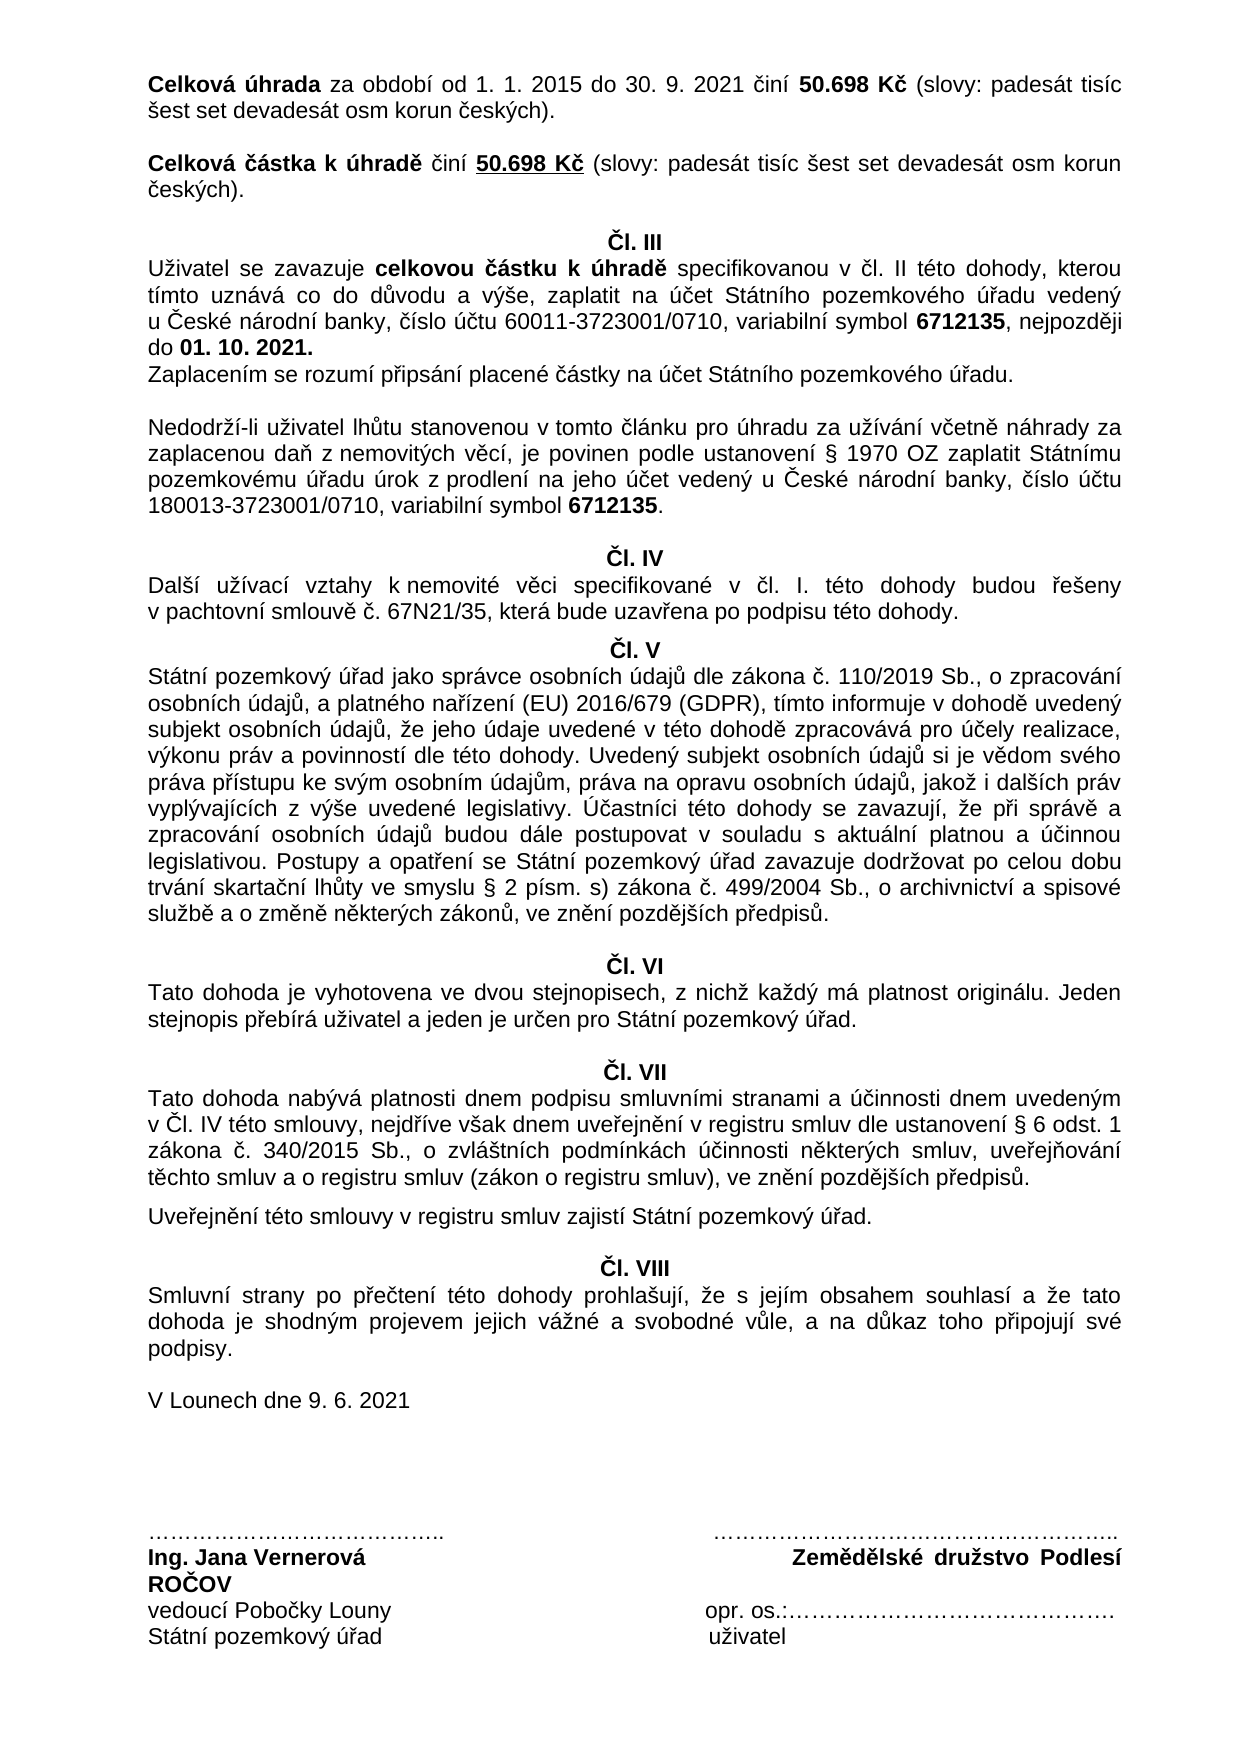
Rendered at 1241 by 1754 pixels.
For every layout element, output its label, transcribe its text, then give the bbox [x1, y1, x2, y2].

text vedoucí Pobočky Louny opr. os.:……………………………………. [148, 1597, 1122, 1623]
subtitle Čl. III [148, 229, 1122, 255]
text ………………………………….. ……………………………………………….. [148, 1519, 1122, 1544]
text Čl. VI [148, 953, 1122, 979]
text Státní pozemkový úřad uživatel [148, 1623, 1122, 1649]
text Uveřejnění této smlouvy v registru smluv zajistí Státní pozemkový úřad. [148, 1203, 1122, 1229]
text Uživatel se zavazuje celkovou částku k úhradě specifikovanou v čl. II této dohody, kterou tímto uznává co do důvodu a výše, zaplatit na účet Státního pozemkového úřadu vedený u České národní banky, číslo účtu 60011-3723001/0710, variabilní symbol 6712135, nejpozději do 01. 10. 2021. [148, 255, 1122, 361]
text Celková částka k úhradě činí 50.698 Kč (slovy: padesát tisíc šest set devadesát osm korun českých). [148, 150, 1122, 203]
text Nedodrží-li uživatel lhůtu stanovenou v tomto článku pro úhradu za užívání včetně náhrady za zaplacenou daň z nemovitých věcí, je povinen podle ustanovení § 1970 OZ zaplatit Státnímu pozemkovému úřadu úrok z prodlení na jeho účet vedený u České národní banky, číslo účtu 180013-3723001/0710, variabilní symbol 6712135. [148, 413, 1122, 519]
text Tato dohoda je vyhotovena ve dvou stejnopisech, z nichž každý má platnost originálu. Jeden stejnopis přebírá uživatel a jeden je určen pro Státní pozemkový úřad. [148, 979, 1122, 1032]
subtitle Čl. V [148, 637, 1122, 663]
text V Lounech dne 9. 6. 2021 [148, 1387, 1122, 1413]
text Smluvní strany po přečtení této dohody prohlašují, že s jejím obsahem souhlasí a že tato dohoda je shodným projevem jejich vážné a svobodné vůle, a na důkaz toho připojují své podpisy. [148, 1282, 1122, 1361]
text Ing. Jana Vernerová Zemědělské družstvo Podlesí ROČOV [148, 1544, 1122, 1597]
text Čl. VII [148, 1058, 1122, 1085]
text Čl. VIII [148, 1255, 1122, 1282]
text Celková úhrada za období od 1. 1. 2015 do 30. 9. 2021 činí 50.698 Kč (slovy: padesát tisíc šest set devadesát osm korun českých). [148, 71, 1122, 123]
text Další užívací vztahy k nemovité věci specifikované v čl. I. této dohody budou řešeny v pachtovní smlouvě č. 67N21/35, která bude uzavřena po podpisu této dohody. [148, 572, 1122, 624]
text Státní pozemkový úřad jako správce osobních údajů dle zákona č. 110/2019 Sb., o zpracování osobních údajů, a platného nařízení (EU) 2016/679 (GDPR), tímto informuje v dohodě uvedený subjekt osobních údajů, že jeho údaje uvedené v této dohodě zpracovává pro účely realizace, výkonu práv a povinností dle této dohody. Uvedený subjekt osobních údajů si je vědom svého práva přístupu ke svým osobním údajům, práva na opravu osobních údajů, jakož i dalších práv vyplývajících z výše uvedené legislativy. Účastníci této dohody se zavazují, že při správě a zpracování osobních údajů budou dále postupovat v souladu s aktuální platnou a účinnou legislativou. Postupy a opatření se Státní pozemkový úřad zavazuje dodržovat po celou dobu trvání skartační lhůty ve smyslu § 2 písm. s) zákona č. 499/2004 Sb., o archivnictví a spisové službě a o změně některých zákonů, ve znění pozdějších předpisů. [148, 663, 1122, 927]
subtitle Čl. IV [148, 545, 1122, 572]
text Zaplacením se rozumí připsání placené částky na účet Státního pozemkového úřadu. [148, 361, 1122, 387]
text Tato dohoda nabývá platnosti dnem podpisu smluvními stranami a účinnosti dnem uvedeným v Čl. IV této smlouvy, nejdříve však dnem uveřejnění v registru smluv dle ustanovení § 6 odst. 1 zákona č. 340/2015 Sb., o zvláštních podmínkách účinnosti některých smluv, uveřejňování těchto smluv a o registru smluv (zákon o registru smluv), ve znění pozdějších předpisů. [148, 1085, 1122, 1190]
